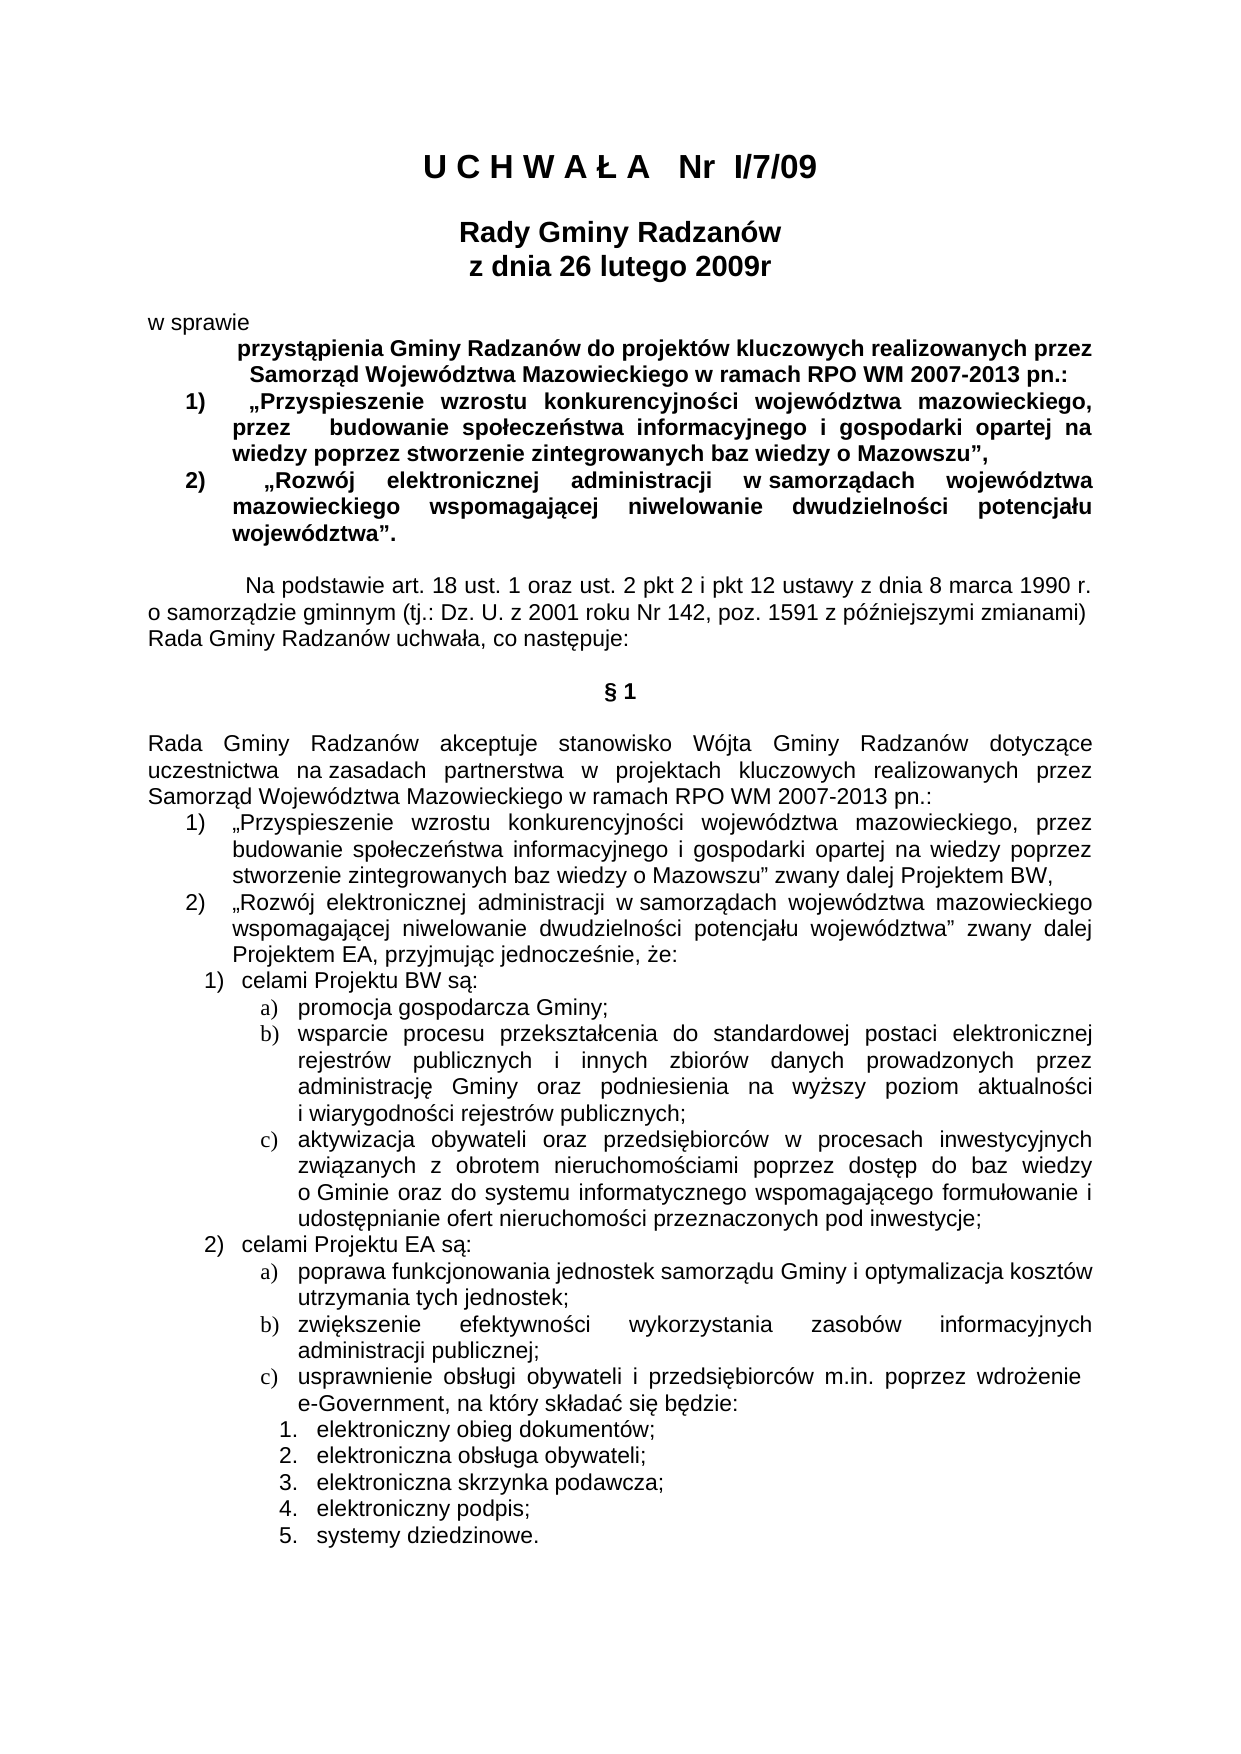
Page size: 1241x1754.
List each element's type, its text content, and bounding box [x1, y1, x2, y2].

list promocja gospodarcza Gminy; [260, 994, 1093, 1020]
text Rady Gminy Radzanów [148, 215, 1093, 249]
list elektroniczna obsługa obywateli; [279, 1442, 1093, 1469]
list aktywizacja obywateli oraz przedsiębiorców w procesach inwestycyjnych związanych z obrotem nieruchomościami poprzez dostęp do baz wiedzy o Gminie oraz do systemu informatycznego wspomagającego formułowanie i udostępnianie ofert nieruchomości przeznaczonych pod inwestycje; [260, 1126, 1093, 1231]
text Rada Gminy Radzanów akceptuje stanowisko Wójta Gminy Radzanów dotyczące uczestnictwa na zasadach partnerstwa w projektach kluczowych realizowanych przez Samorząd Województwa Mazowieckiego w ramach RPO WM 2007-2013 pn.: [148, 730, 1093, 809]
subtitle U C H W A Ł A Nr I/7/09 [148, 148, 1093, 186]
text § 1 [148, 678, 1093, 704]
text Na podstawie art. 18 ust. 1 oraz ust. 2 pkt 2 i pkt 12 ustawy z dnia 8 marca 1990 r. o samorządzie gminnym (tj.: Dz. U. z 2001 roku Nr 142, poz. 1591 z późniejszymi zmianami) [148, 572, 1093, 625]
list „Przyspieszenie wzrostu konkurencyjności województwa mazowieckiego, przez budowanie społeczeństwa informacyjnego i gospodarki opartej na wiedzy poprzez stworzenie zintegrowanych baz wiedzy o Mazowszu”, [185, 388, 1093, 467]
text w sprawie [148, 309, 1093, 335]
list „Rozwój elektronicznej administracji w samorządach województwa mazowieckiego wspomagającej niwelowanie dwudzielności potencjału województwa”. [185, 467, 1093, 546]
list wsparcie procesu przekształcenia do standardowej postaci elektronicznej rejestrów publicznych i innych zbiorów danych prowadzonych przez administrację Gminy oraz podniesienia na wyższy poziom aktualności i wiarygodności rejestrów publicznych; [260, 1020, 1093, 1126]
list „Rozwój elektronicznej administracji w samorządach województwa mazowieckiego wspomagającej niwelowanie dwudzielności potencjału województwa” zwany dalej Projektem EA, przyjmując jednocześnie, że: [185, 888, 1093, 967]
text Samorząd Województwa Mazowieckiego w ramach RPO WM 2007-2013 pn.: [148, 361, 1093, 388]
list elektroniczny podpis; [279, 1495, 1093, 1522]
list celami Projektu EA są: [204, 1231, 1093, 1258]
list elektroniczna skrzynka podawcza; [279, 1469, 1093, 1495]
list elektroniczny obieg dokumentów; [279, 1416, 1093, 1442]
text Rada Gminy Radzanów uchwała, co następuje: [148, 625, 1093, 651]
list zwiększenie efektywności wykorzystania zasobów informacyjnych administracji publicznej; [260, 1311, 1093, 1363]
text przystąpienia Gminy Radzanów do projektów kluczowych realizowanych przez [148, 335, 1093, 361]
list „Przyspieszenie wzrostu konkurencyjności województwa mazowieckiego, przez budowanie społeczeństwa informacyjnego i gospodarki opartej na wiedzy poprzez stworzenie zintegrowanych baz wiedzy o Mazowszu” zwany dalej Projektem BW, [185, 809, 1093, 888]
list poprawa funkcjonowania jednostek samorządu Gminy i optymalizacja kosztów utrzymania tych jednostek; [260, 1258, 1093, 1311]
list usprawnienie obsługi obywateli i przedsiębiorców m.in. poprzez wdrożenie e-Government, na który składać się będzie: [260, 1363, 1093, 1416]
text z dnia 26 lutego 2009r [148, 249, 1093, 282]
list systemy dziedzinowe. [279, 1522, 1093, 1548]
list celami Projektu BW są: [204, 967, 1093, 994]
